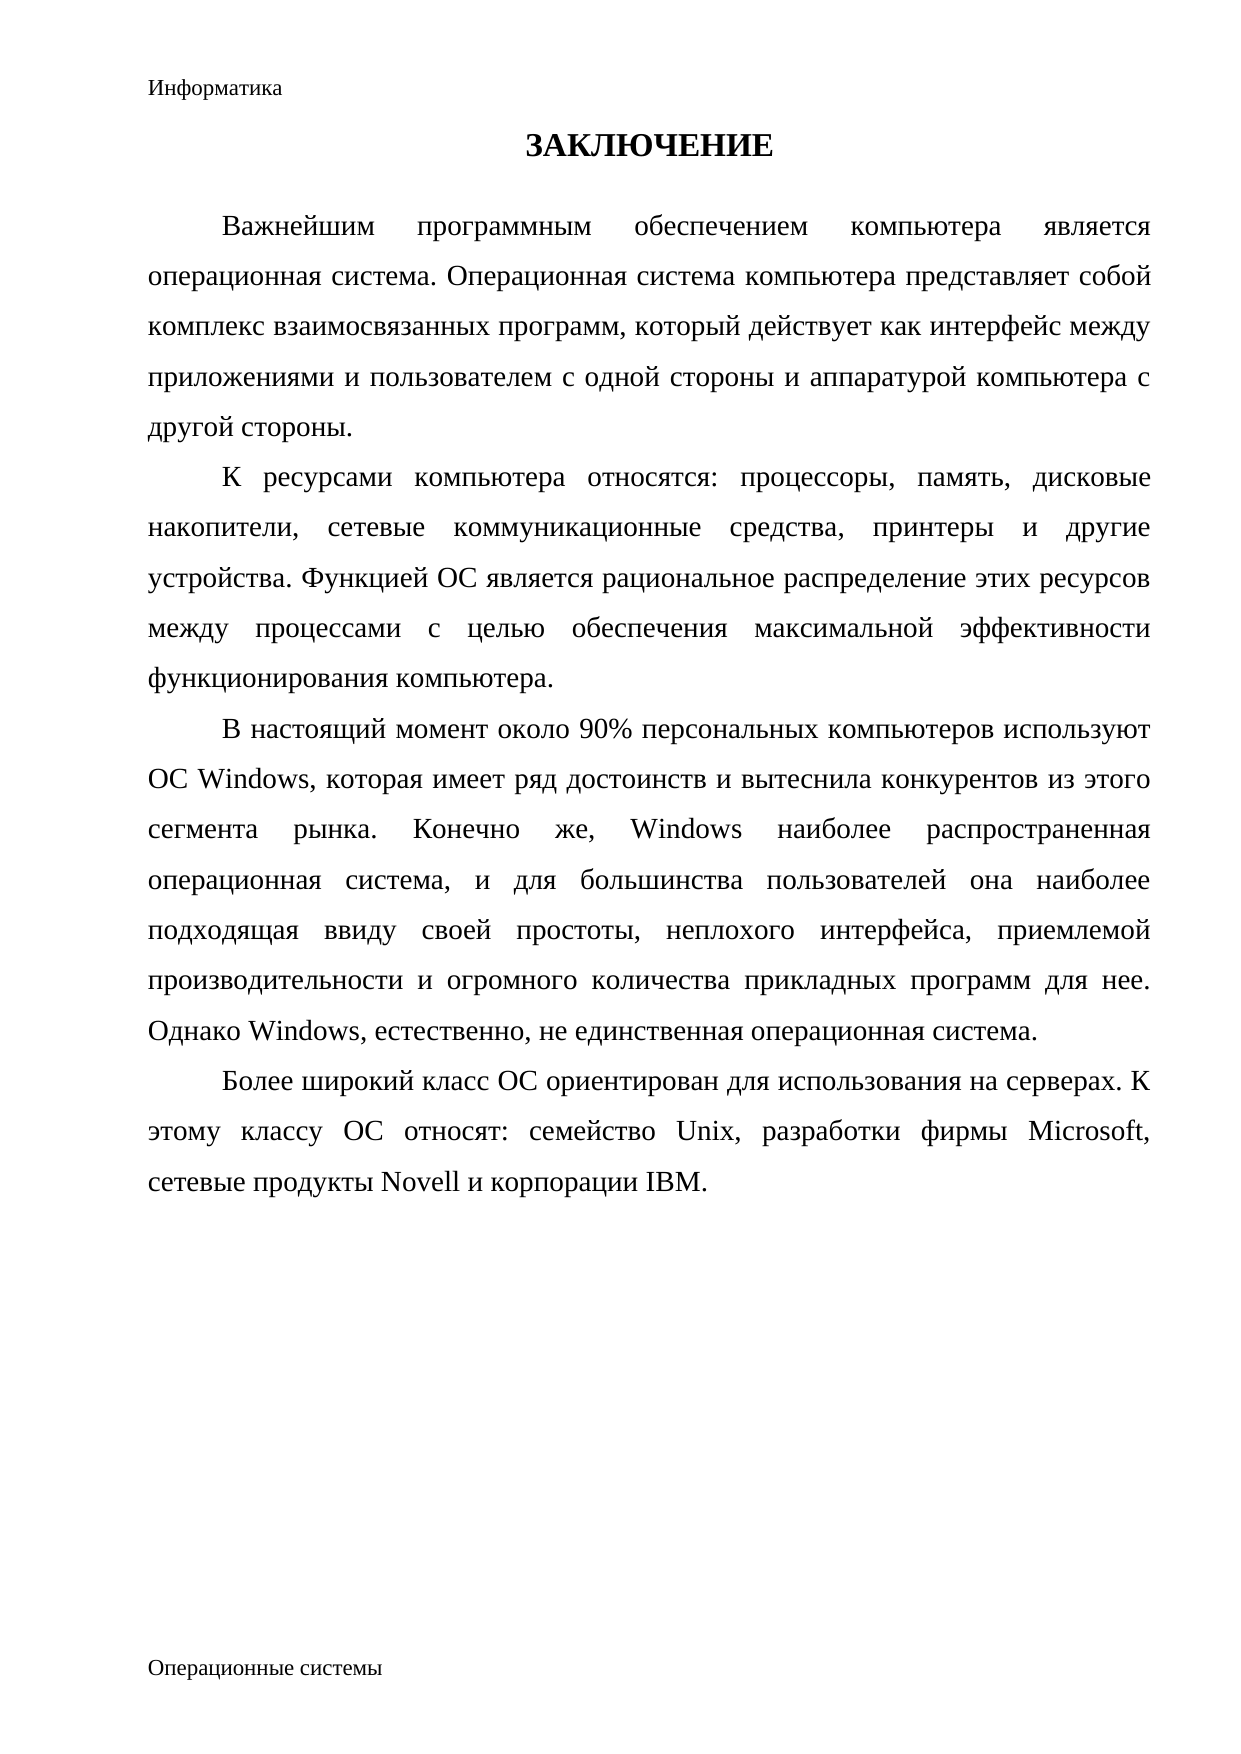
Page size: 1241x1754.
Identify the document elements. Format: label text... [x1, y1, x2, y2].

text В настоящий момент около 90% персональных компьютеров используют ОС Windows, которая имеет ряд достоинств и вытеснила конкурентов из этого сегмента рынка. Конечно же, Windows наиболее распространенная операционная система, и для большинства пользователей она наиболее подходящая ввиду своей простоты, неплохого интерфейса, приемлемой производительности и огромного количества прикладных программ для нее. Однако Windows, естественно, не единственная операционная система. [148, 711, 1152, 1046]
text Важнейшим программным обеспечением компьютера является операционная система. Операционная система компьютера представляет собой комплекс взаимосвязанных программ, который действует как интерфейс между приложениями и пользователем с одной стороны и аппаратурой компьютера с другой стороны. [148, 208, 1152, 442]
text К ресурсами компьютера относятся: процессоры, память, дисковые накопители, сетевые коммуникационные средства, принтеры и другие устройства. Функцией ОС является рациональное распределение этих ресурсов между процессами с целью обеспечения максимальной эффективности функционирования компьютера. [148, 459, 1152, 694]
text Более широкий класс ОС ориентирован для использования на серверах. К этому классу ОС относят: семейство Unix, разработки фирмы Microsoft, сетевые продукты Novell и корпорации IBM. [148, 1063, 1152, 1197]
subtitle Заключение [148, 125, 1152, 163]
